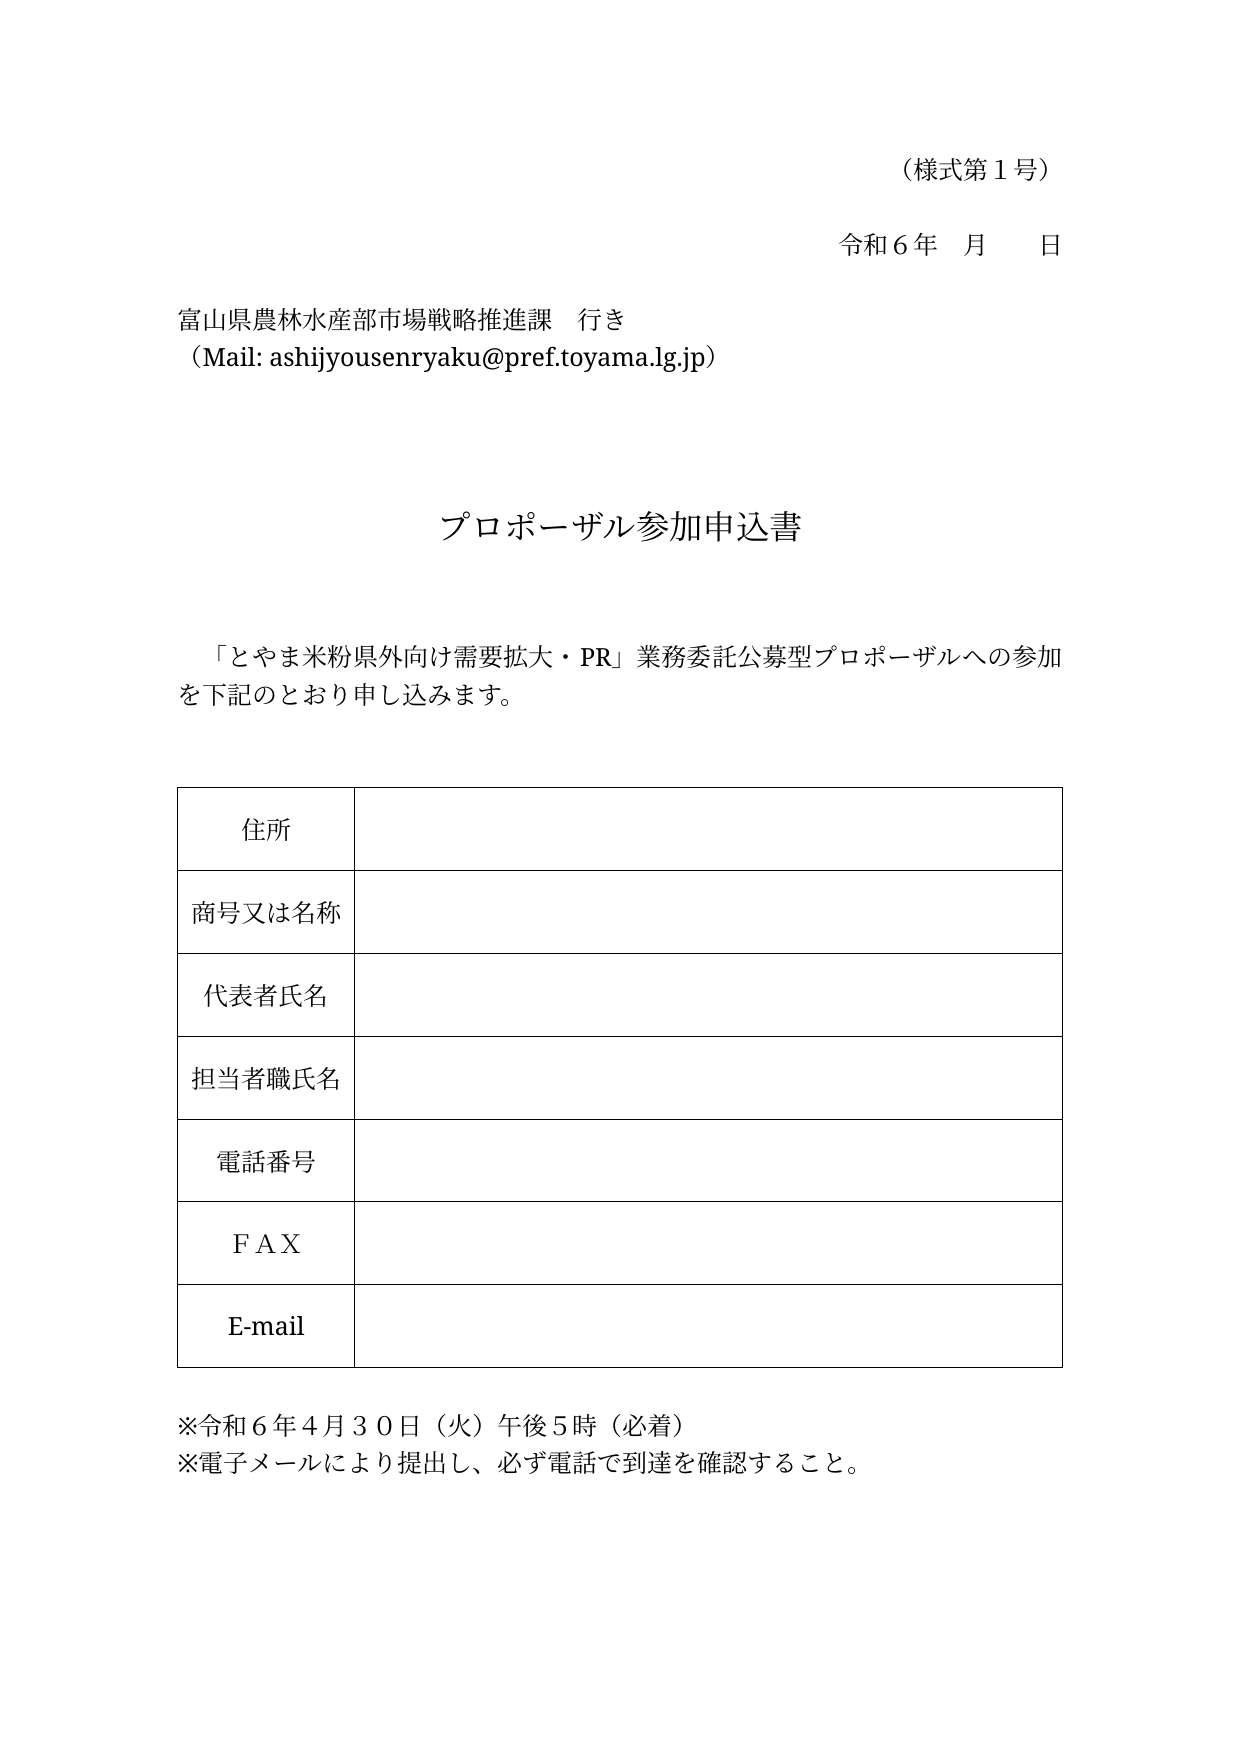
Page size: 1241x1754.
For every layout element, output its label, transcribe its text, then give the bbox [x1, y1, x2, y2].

table_cell 商号又は名称 [178, 871, 354, 953]
table_cell [355, 1285, 1062, 1367]
table_cell ＦＡＸ [178, 1202, 354, 1284]
table_cell [355, 871, 1062, 953]
table_cell [355, 1120, 1062, 1201]
table_cell E-mail [178, 1285, 354, 1367]
table_cell [355, 954, 1062, 1036]
text 令和６年 月 日 [177, 225, 1063, 262]
table_header 住所 [178, 788, 354, 870]
table_cell 代表者氏名 [178, 954, 354, 1036]
text （様式第１号） [177, 150, 1063, 187]
text ※令和６年４月３０日（火）午後５時（必着） [177, 1405, 1063, 1443]
text プロポーザル参加申込書 [177, 487, 1063, 562]
table_header [355, 788, 1062, 870]
table_cell 電話番号 [178, 1120, 354, 1201]
text （Mail: ashijyousenryaku@pref.toyama.lg.jp） [177, 337, 1063, 375]
table_cell [355, 1202, 1062, 1284]
text 富山県農林水産部市場戦略推進課 行き [177, 300, 1063, 337]
text 「とやま米粉県外向け需要拡大・PR」業務委託公募型プロポーザルへの参加を下記のとおり申し込みます。 [177, 637, 1063, 712]
text ※電子メールにより提出し、必ず電話で到達を確認すること。 [177, 1443, 1063, 1480]
table_cell [355, 1037, 1062, 1118]
table_cell 担当者職氏名 [178, 1037, 354, 1118]
